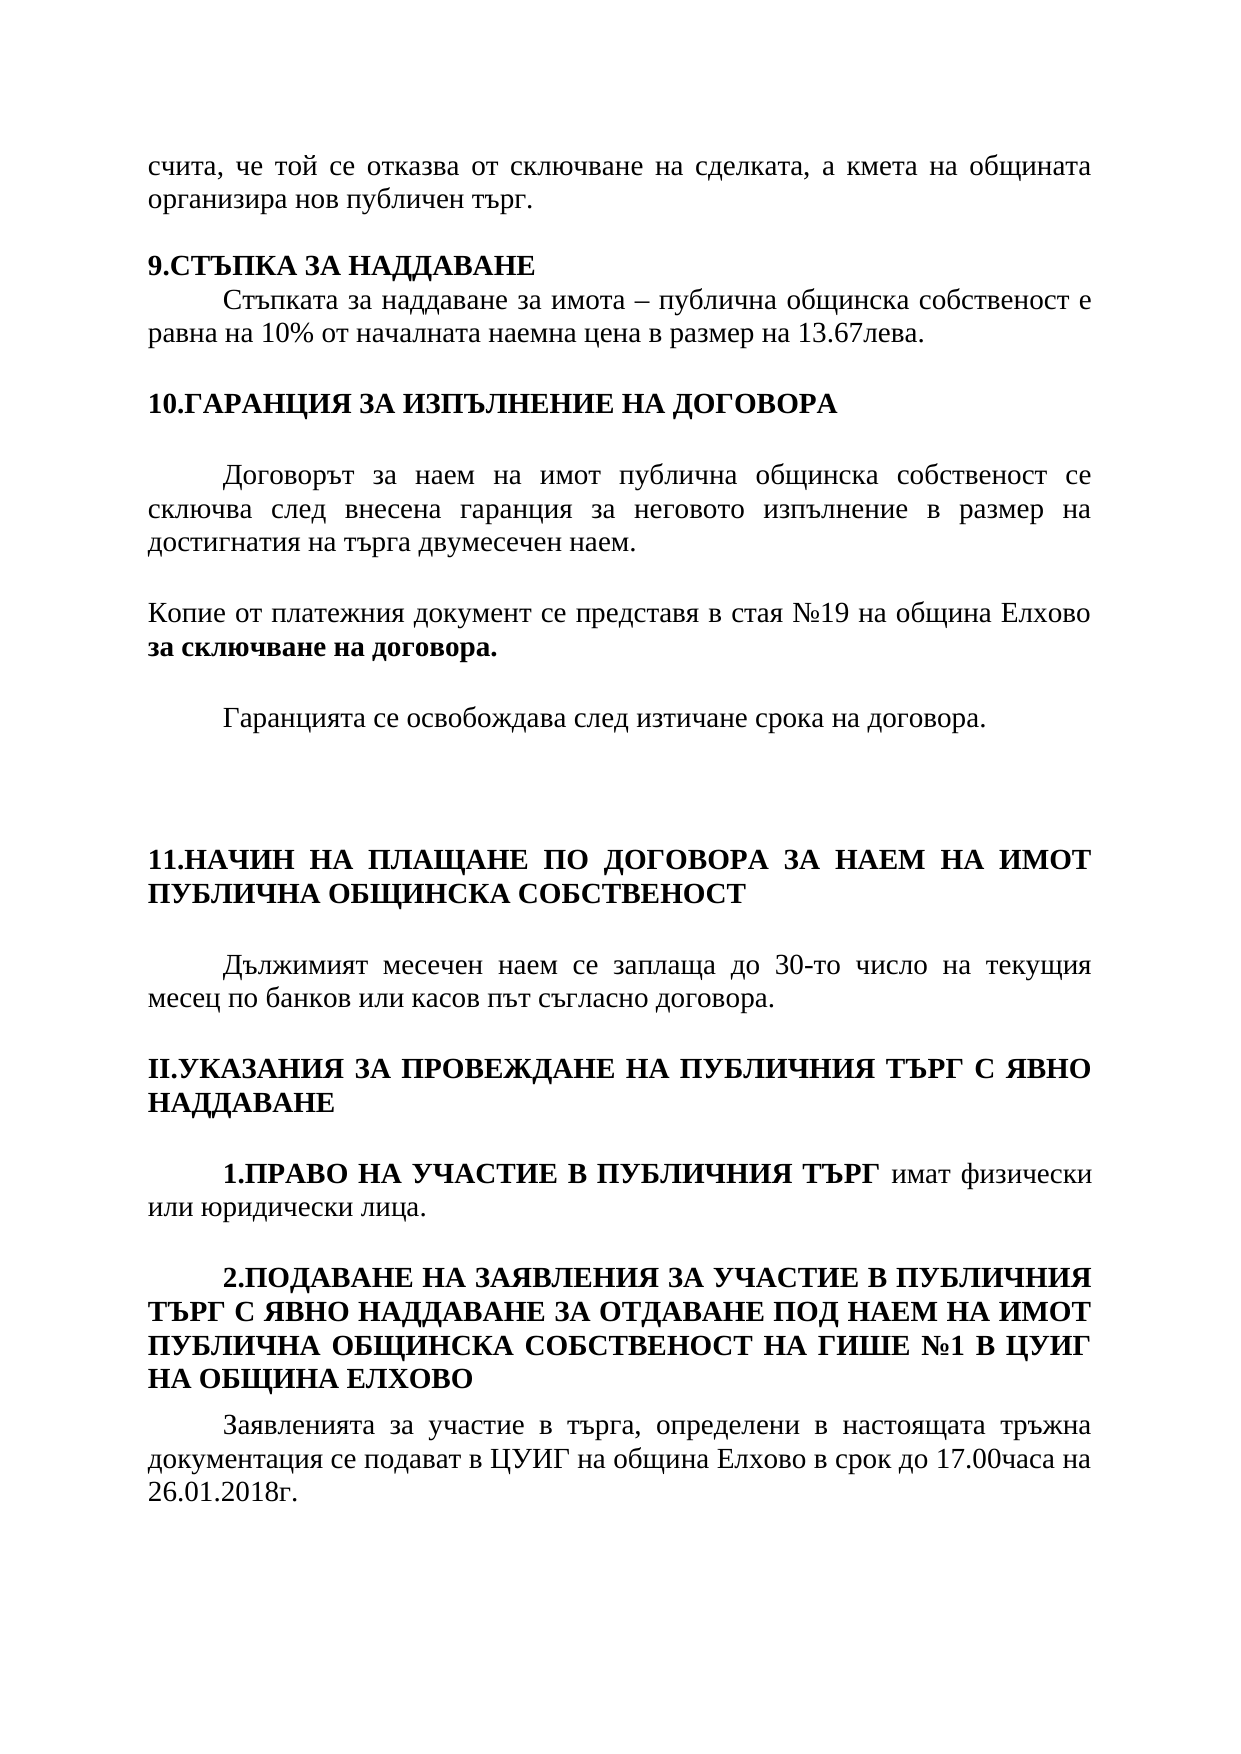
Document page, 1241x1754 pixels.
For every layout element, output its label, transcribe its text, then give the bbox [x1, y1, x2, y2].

text Заявленията за участие в търга, определени в настоящата тръжна документация се подават в ЦУИГ на община Елхово в срок до 17.00часа на 26.01.2018г. [148, 1407, 1092, 1508]
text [148, 148, 1092, 215]
text 9.СТЪПКА ЗА НАДДАВАНЕ [148, 248, 1092, 282]
text 2.ПОДАВАНЕ НА ЗАЯВЛЕНИЯ ЗА УЧАСТИЕ В ПУБЛИЧНИЯ ТЪРГ С ЯВНО НАДДАВАНЕ ЗА ОТДАВАНЕ ПОД НАЕМ НА ИМОТ ПУБЛИЧНА ОБЩИНСКА СОБСТВЕНОСТ НА ГИШЕ №1 В ЦУИГ НА ОБЩИНА ЕЛХОВО [148, 1261, 1092, 1395]
text Дължимият месечен наем се заплаща до 30-то число на текущия месец по банков или касов път съгласно договора. [148, 947, 1092, 1014]
text 10.ГАРАНЦИЯ ЗА ИЗПЪЛНЕНИЕ НА ДОГОВОРА [148, 386, 1092, 420]
text Договорът за наем на имот публична общинска собственост се сключва след внесена гаранция за неговото изпълнение в размер на достигнатия на търга двумесечен наем. [148, 457, 1092, 558]
text Гаранцията се освобождава след изтичане срока на договора. [148, 700, 1092, 734]
text 11.НАЧИН НА ПЛАЩАНЕ ПО ДОГОВОРА ЗА НАЕМ НА ИМОТ ПУБЛИЧНА ОБЩИНСКА СОБСТВЕНОСТ [148, 842, 1092, 909]
text Копие от платежния документ се представя в стая №19 на община Елхово за сключване на договора. [148, 596, 1092, 663]
text Стъпката за наддаване за имота – публична общинска собственост е равна на 10% от началната наемна цена в размер на 13.67лева. [148, 282, 1092, 349]
text II.УКАЗАНИЯ ЗА ПРОВЕЖДАНЕ НА ПУБЛИЧНИЯ ТЪРГ С ЯВНО НАДДАВАНЕ [148, 1051, 1092, 1118]
text 1.ПРАВО НА УЧАСТИЕ В ПУБЛИЧНИЯ ТЪРГ имат физически или юридически лица. [148, 1156, 1092, 1223]
